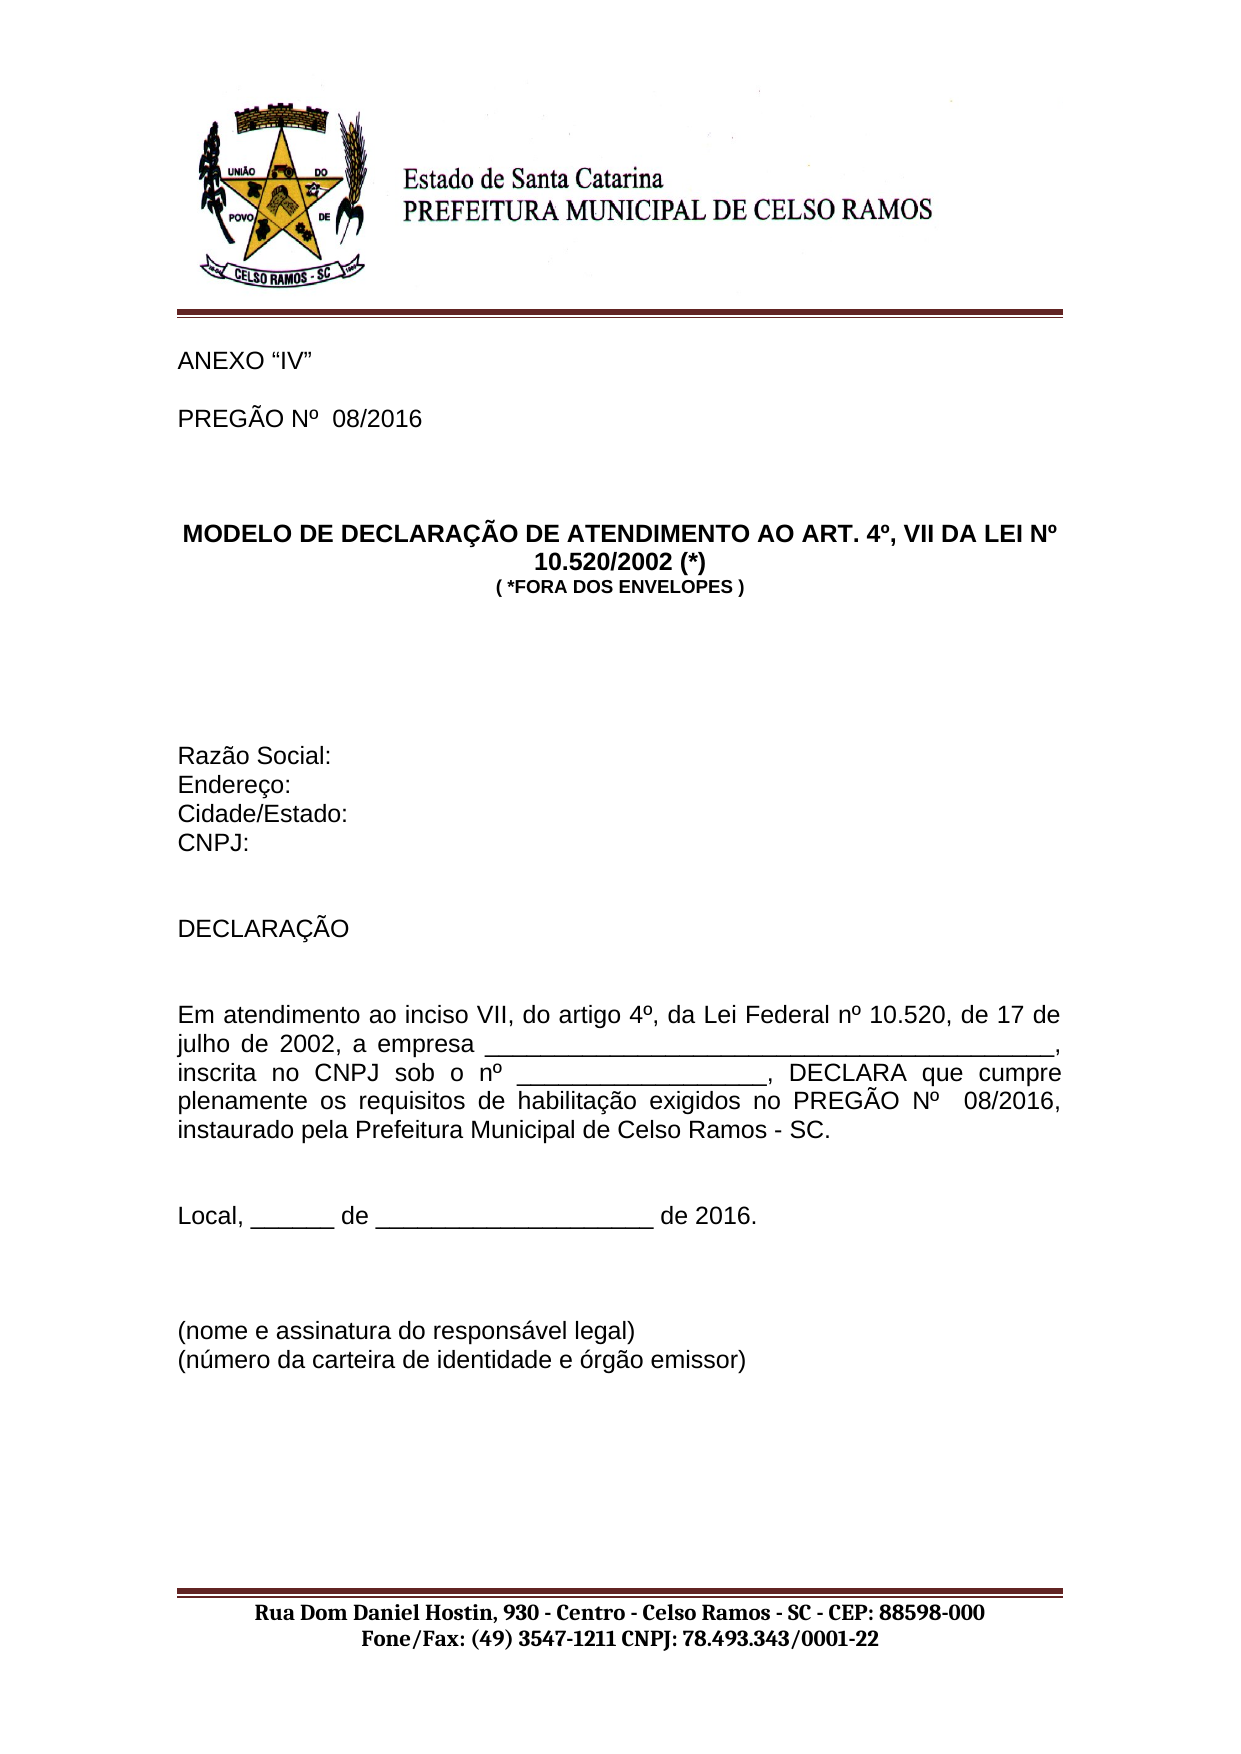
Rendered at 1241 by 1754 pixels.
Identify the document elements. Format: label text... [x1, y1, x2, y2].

text DECLARAÇÃO [177, 914, 1063, 943]
picture [177, 73, 1063, 307]
text Endereço: [177, 770, 1063, 799]
text PREGÃO Nº 08/2016 [177, 403, 1063, 432]
text MODELO DE DECLARAÇÃO DE ATENDIMENTO AO ART. 4º, VII DA LEI Nº 10.520/2002 (*) [177, 518, 1063, 576]
text (número da carteira de identidade e órgão emissor) [177, 1345, 1063, 1374]
text CNPJ: [177, 828, 1063, 856]
text (nome e assinatura do responsável legal) [177, 1316, 1063, 1345]
text Cidade/Estado: [177, 799, 1063, 828]
text ( *FORA DOS ENVELOPES ) [177, 576, 1063, 598]
text Local, ______ de ____________________ de 2016. [177, 1201, 1063, 1230]
text Razão Social: [177, 741, 1063, 770]
text ANEXO “IV” [177, 346, 1063, 375]
text Em atendimento ao inciso VII, do artigo 4º, da Lei Federal nº 10.520, de 17 de julho de 2002, a empresa _________________________________________, inscrita no CNPJ sob o nº __________________, DECLARA que cumpre plenamente os requisitos de habilitação exigidos no PREGÃO Nº 08/2016, instaurado pela Prefeitura Municipal de Celso Ramos - SC. [177, 1000, 1063, 1144]
